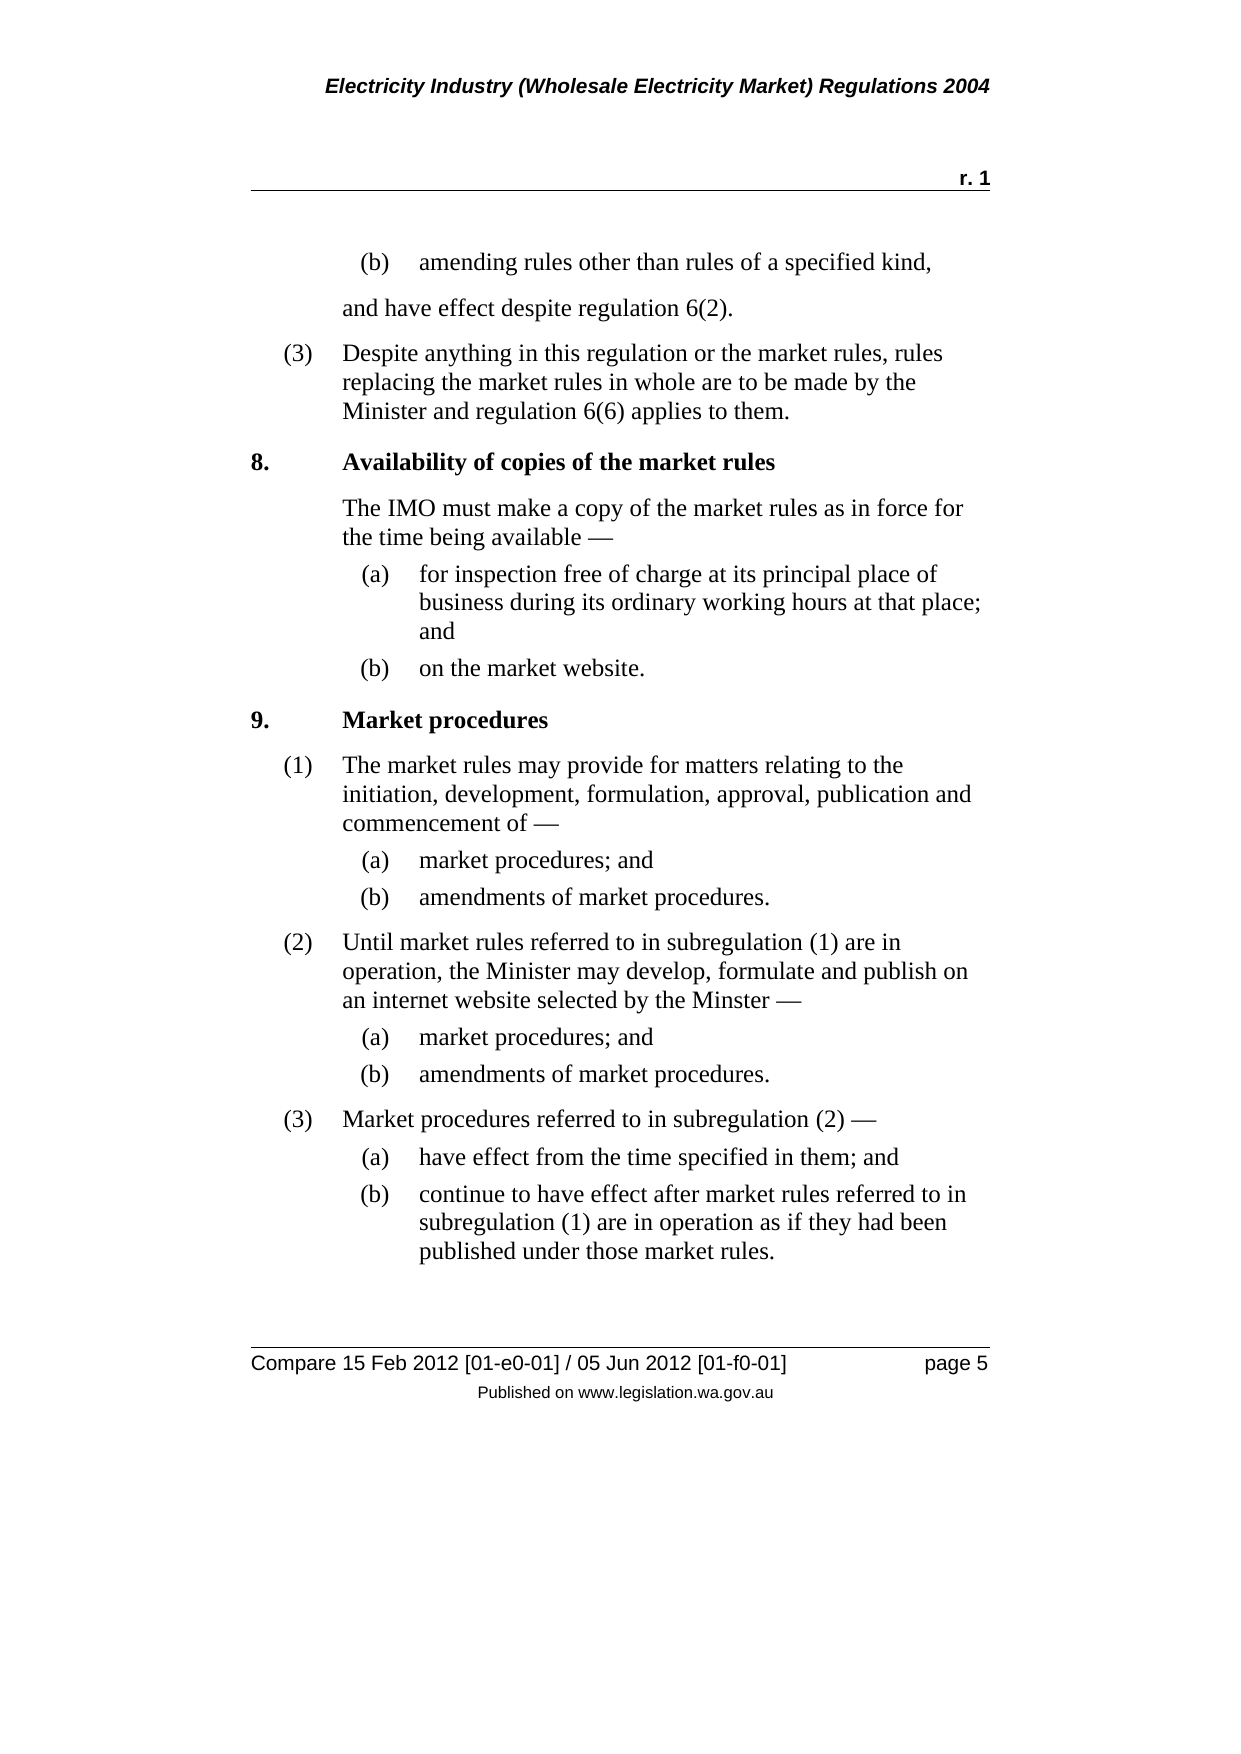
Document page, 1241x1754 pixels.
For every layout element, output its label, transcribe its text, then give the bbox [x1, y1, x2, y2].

text (2) Until market rules referred to in subregulation (1) are in operation, the Minister may develop, formulate and publish on an internet website selected by the Minster — [251, 927, 990, 1014]
text (b) amending rules other than rules of a specified kind, [251, 247, 990, 276]
text (a) have effect from the time specified in them; and [251, 1142, 990, 1170]
text (a) for inspection free of charge at its principal place of business during its ordinary working hours at that place; and [251, 559, 990, 645]
text The IMO must make a copy of the market rules as in force for the time being available — [251, 493, 990, 550]
subtitle 9. Market procedures [251, 705, 990, 734]
text (3) Despite anything in this regulation or the market rules, rules replacing the market rules in whole are to be made by the Minister and regulation 6(6) applies to them. [251, 338, 990, 424]
text (3) Market procedures referred to in subregulation (2) — [251, 1104, 990, 1133]
subtitle 8. Availability of copies of the market rules [251, 447, 990, 476]
text (b) continue to have effect after market rules referred to in subregulation (1) are in operation as if they had been published under those market rules. [251, 1179, 990, 1265]
text (a) market procedures; and [251, 1022, 990, 1051]
text (b) amendments of market procedures. [251, 1059, 990, 1088]
text (a) market procedures; and [251, 845, 990, 874]
text (b) amendments of market procedures. [251, 882, 990, 911]
text (1) The market rules may provide for matters relating to the initiation, development, formulation, approval, publication and commencement of — [251, 750, 990, 837]
text (b) on the market website. [251, 653, 990, 682]
text and have effect despite regulation 6(2). [251, 293, 990, 322]
